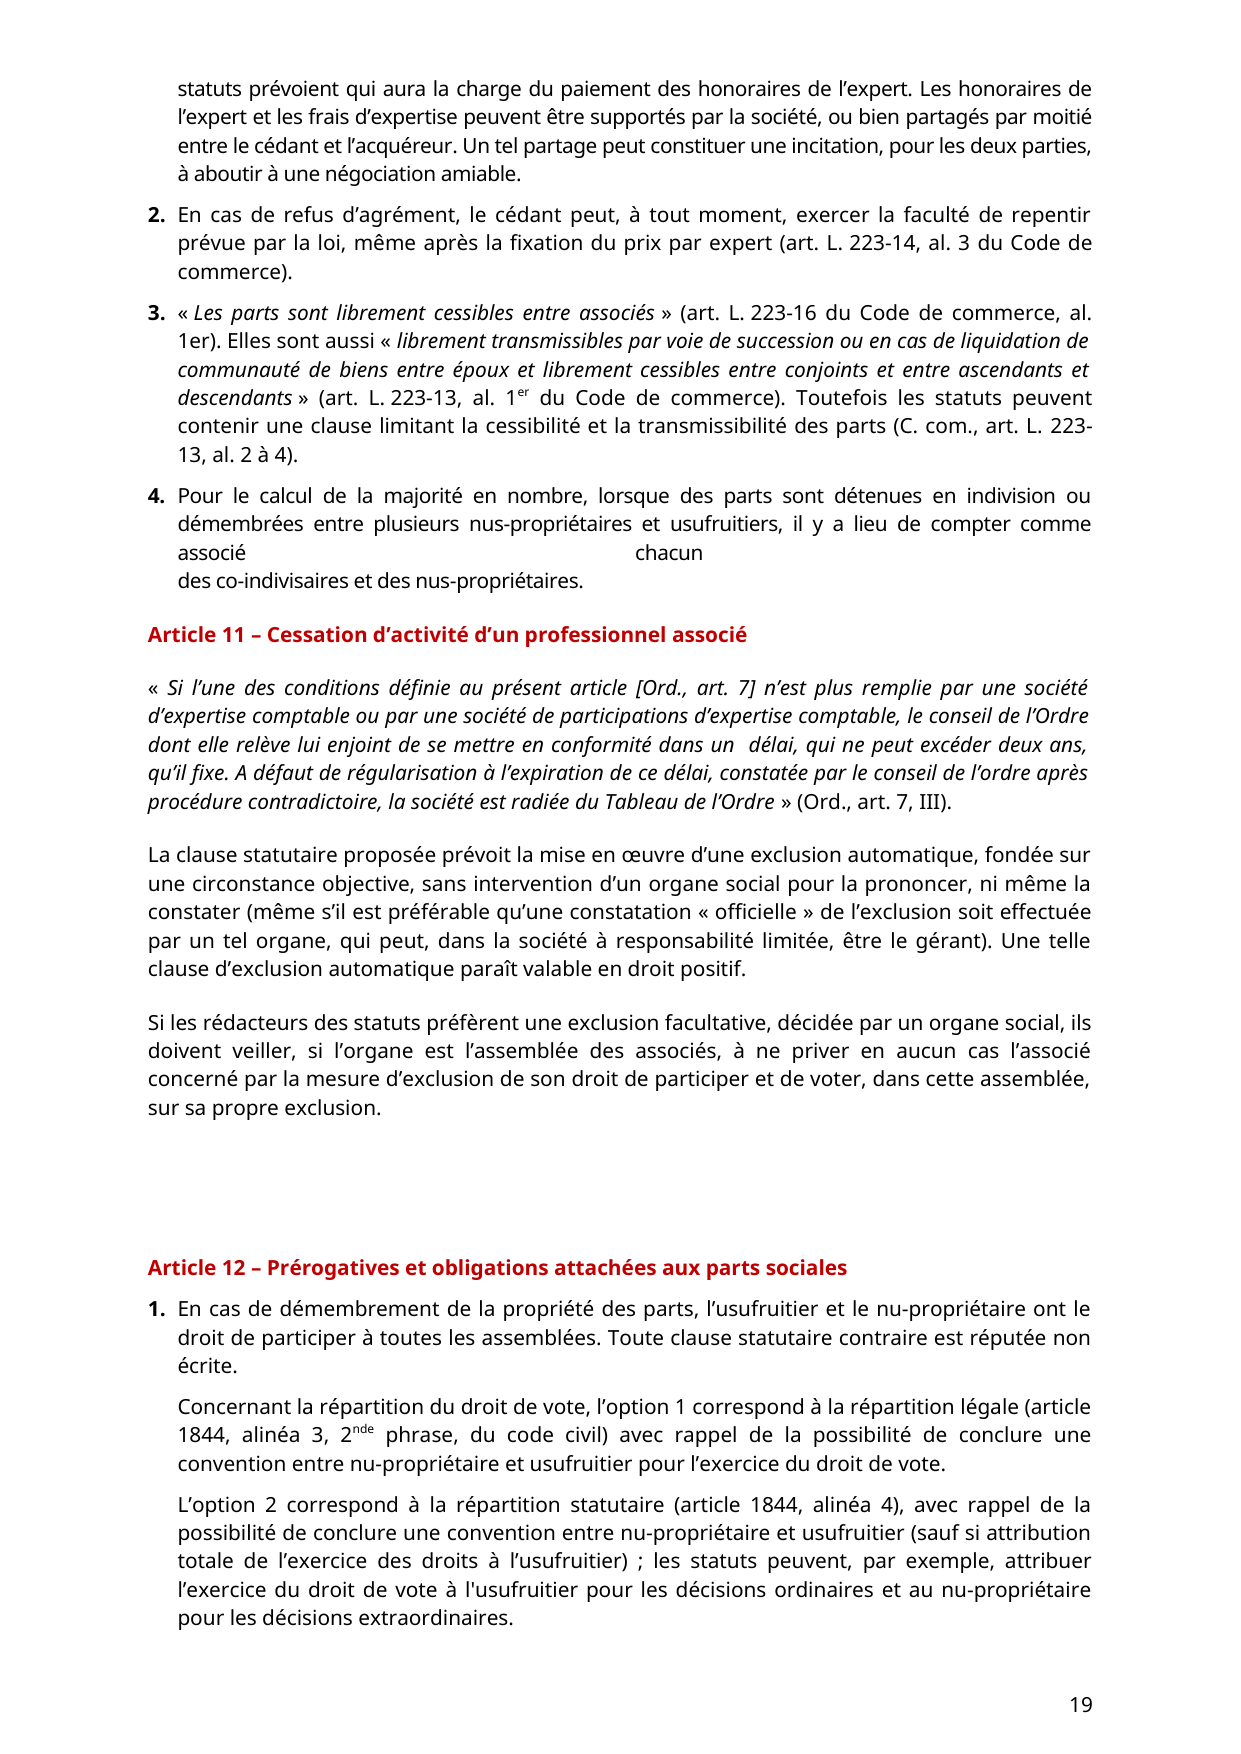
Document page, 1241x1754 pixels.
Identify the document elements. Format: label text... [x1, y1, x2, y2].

list « Les parts sont librement cessibles entre associés » (art. L. 223-16 du Code de commerce, al. 1er). Elles sont aussi « librement transmissibles par voie de succession ou en cas de liquidation de communauté de biens entre époux et librement cessibles entre conjoints et entre ascendants et descendants » (art. L. 223-13, al. 1er du Code de commerce). Toutefois les statuts peuvent contenir une clause limitant la cessibilité et la transmissibilité des parts (C. com., art. L. 223-13, al. 2 à 4). [148, 298, 1093, 468]
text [177, 74, 1093, 188]
text La clause statutaire proposée prévoit la mise en œuvre d’une exclusion automatique, fondée sur une circonstance objective, sans intervention d’un organe social pour la prononcer, ni même la constater (même s’il est préférable qu’une constatation « officielle » de l’exclusion soit effectuée par un tel organe, qui peut, dans la société à responsabilité limitée, être le gérant). Une telle clause d’exclusion automatique paraît valable en droit positif. [148, 840, 1093, 983]
text Concernant la répartition du droit de vote, l’option 1 correspond à la répartition légale (article 1844, alinéa 3, 2nde phrase, du code civil) avec rappel de la possibilité de conclure une convention entre nu-propriétaire et usufruitier pour l’exercice du droit de vote. [177, 1392, 1093, 1477]
list Pour le calcul de la majorité en nombre, lorsque des parts sont détenues en indivision ou démembrées entre plusieurs nus-propriétaires et usufruitiers, il y a lieu de compter comme associé chacun des co-indivisaires et des nus-propriétaires. [148, 481, 1093, 595]
text Article 12 – Prérogatives et obligations attachées aux parts sociales [148, 1253, 1093, 1282]
list En cas de démembrement de la propriété des parts, l’usufruitier et le nu-propriétaire ont le droit de participer à toutes les assemblées. Toute clause statutaire contraire est réputée non écrite. [148, 1294, 1093, 1379]
text « Si l’une des conditions définie au présent article [Ord., art. 7] n’est plus remplie par une société d’expertise comptable ou par une société de participations d’expertise comptable, le conseil de l’Ordre dont elle relève lui enjoint de se mettre en conformité dans un délai, qui ne peut excéder deux ans, qu’il fixe. A défaut de régularisation à l’expiration de ce délai, constatée par le conseil de l’ordre après procédure contradictoire, la société est radiée du Tableau de l’Ordre » (Ord., art. 7, III). [148, 673, 1093, 815]
text Article 11 – Cessation d’activité d’un professionnel associé [148, 620, 1093, 648]
text Si les rédacteurs des statuts préfèrent une exclusion facultative, décidée par un organe social, ils doivent veiller, si l’organe est l’assemblée des associés, à ne priver en aucun cas l’associé concerné par la mesure d’exclusion de son droit de participer et de voter, dans cette assemblée, sur sa propre exclusion. [148, 1008, 1093, 1121]
list En cas de refus d’agrément, le cédant peut, à tout moment, exercer la faculté de repentir prévue par la loi, même après la fixation du prix par expert (art. L. 223-14, al. 3 du Code de commerce). [148, 200, 1093, 285]
text L’option 2 correspond à la répartition statutaire (article 1844, alinéa 4), avec rappel de la possibilité de conclure une convention entre nu-propriétaire et usufruitier (sauf si attribution totale de l’exercice des droits à l’usufruitier) ; les statuts peuvent, par exemple, attribuer l’exercice du droit de vote à l'usufruitier pour les décisions ordinaires et au nu-propriétaire pour les décisions extraordinaires. [177, 1490, 1093, 1632]
